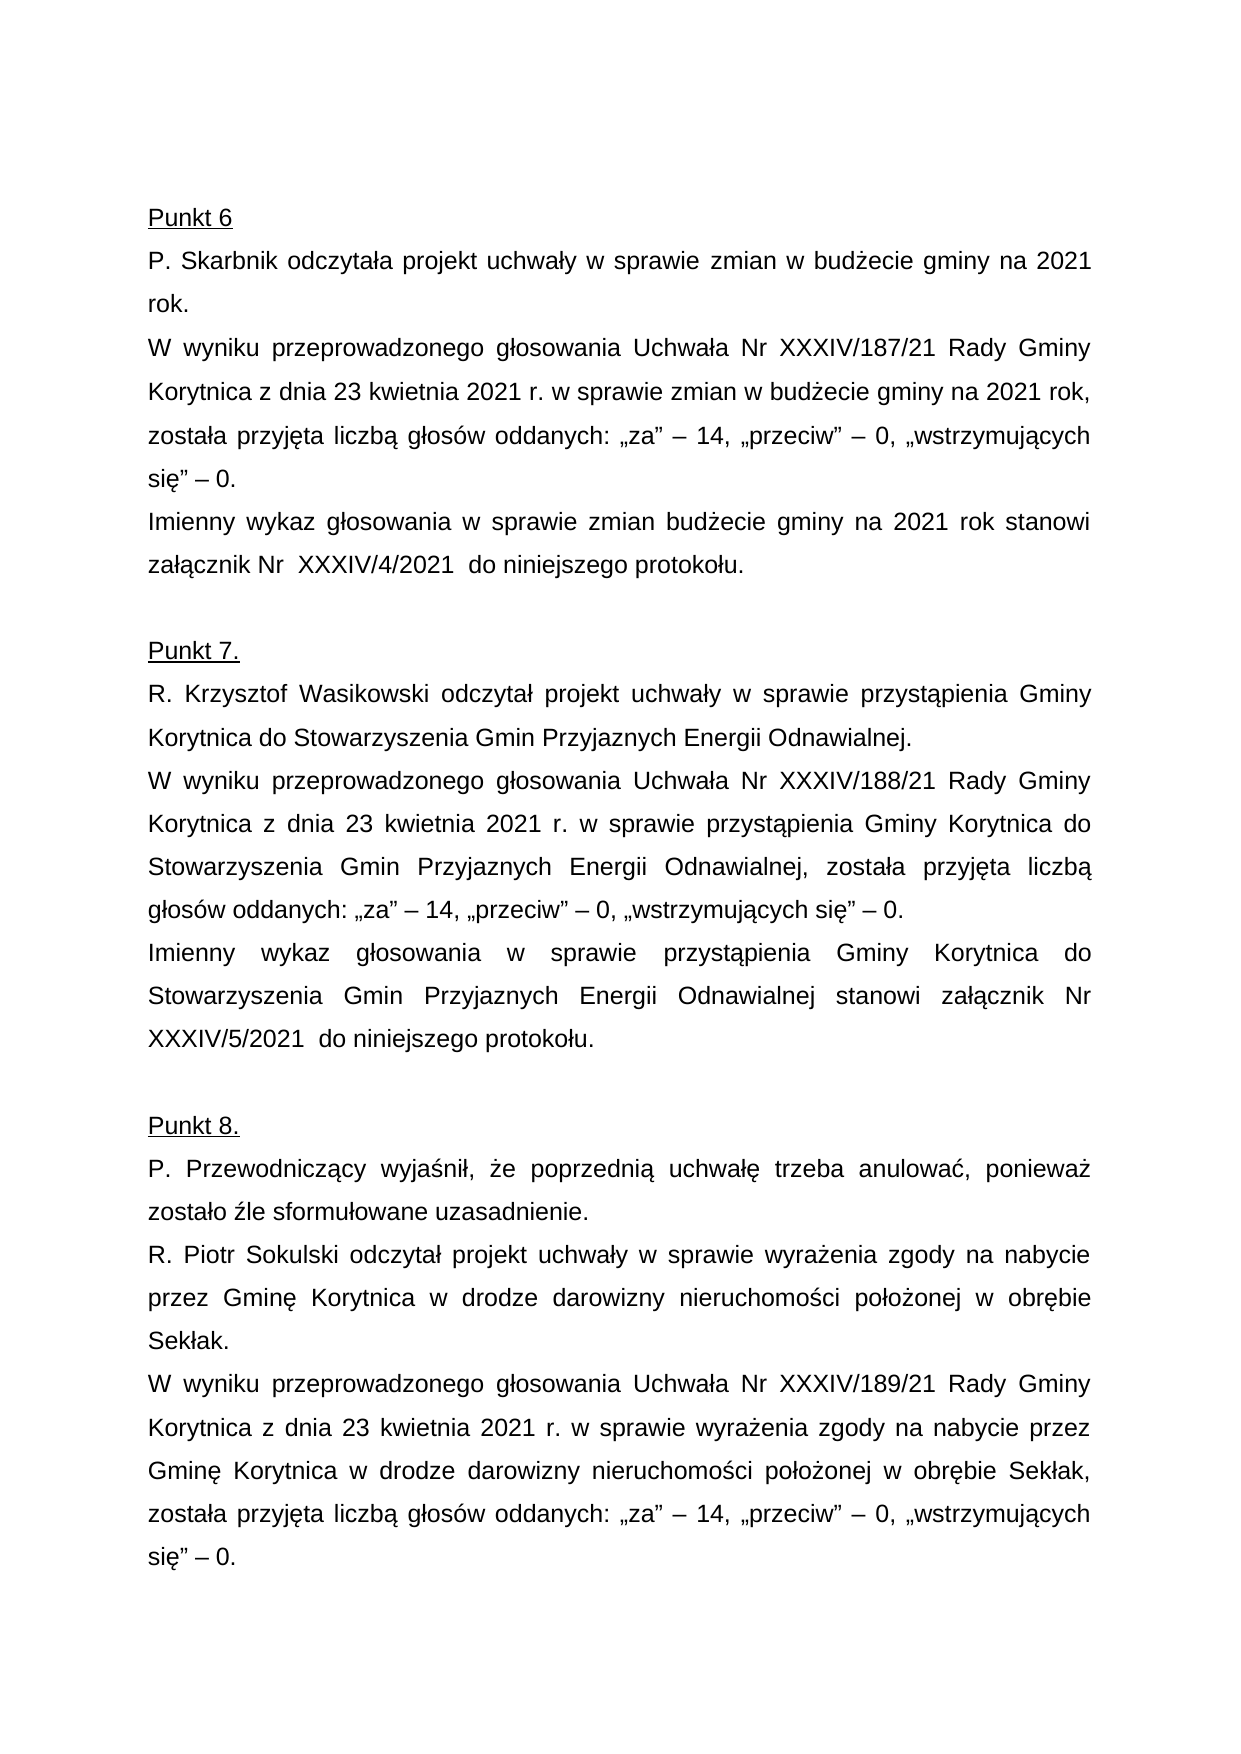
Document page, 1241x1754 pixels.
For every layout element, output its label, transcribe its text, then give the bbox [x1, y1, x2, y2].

text P. Skarbnik odczytała projekt uchwały w sprawie zmian w budżecie gminy na 2021 rok. [148, 246, 1092, 318]
text Punkt 6 [148, 203, 1092, 232]
text Imienny wykaz głosowania w sprawie zmian budżecie gminy na 2021 rok stanowi załącznik Nr XXXIV/4/2021 do niniejszego protokołu. [148, 507, 1092, 579]
text Punkt 8. [148, 1111, 1092, 1139]
text R. Krzysztof Wasikowski odczytał projekt uchwały w sprawie przystąpienia Gminy Korytnica do Stowarzyszenia Gmin Przyjaznych Energii Odnawialnej. [148, 679, 1092, 751]
text W wyniku przeprowadzonego głosowania Uchwała Nr XXXIV/188/21 Rady Gminy Korytnica z dnia 23 kwietnia 2021 r. w sprawie przystąpienia Gminy Korytnica do Stowarzyszenia Gmin Przyjaznych Energii Odnawialnej, została przyjęta liczbą głosów oddanych: „za” – 14, „przeciw” – 0, „wstrzymujących się” – 0. [148, 766, 1092, 924]
text P. Przewodniczący wyjaśnił, że poprzednią uchwałę trzeba anulować, ponieważ zostało źle sformułowane uzasadnienie. [148, 1154, 1092, 1226]
text R. Piotr Sokulski odczytał projekt uchwały w sprawie wyrażenia zgody na nabycie przez Gminę Korytnica w drodze darowizny nieruchomości położonej w obrębie Sekłak. [148, 1240, 1092, 1355]
text W wyniku przeprowadzonego głosowania Uchwała Nr XXXIV/189/21 Rady Gminy Korytnica z dnia 23 kwietnia 2021 r. w sprawie wyrażenia zgody na nabycie przez Gminę Korytnica w drodze darowizny nieruchomości położonej w obrębie Sekłak, została przyjęta liczbą głosów oddanych: „za” – 14, „przeciw” – 0, „wstrzymujących się” – 0. [148, 1369, 1092, 1571]
text Imienny wykaz głosowania w sprawie przystąpienia Gminy Korytnica do Stowarzyszenia Gmin Przyjaznych Energii Odnawialnej stanowi załącznik Nr XXXIV/5/2021 do niniejszego protokołu. [148, 938, 1092, 1053]
text Punkt 7. [148, 636, 1092, 665]
text W wyniku przeprowadzonego głosowania Uchwała Nr XXXIV/187/21 Rady Gminy Korytnica z dnia 23 kwietnia 2021 r. w sprawie zmian w budżecie gminy na 2021 rok, została przyjęta liczbą głosów oddanych: „za” – 14, „przeciw” – 0, „wstrzymujących się” – 0. [148, 333, 1092, 492]
